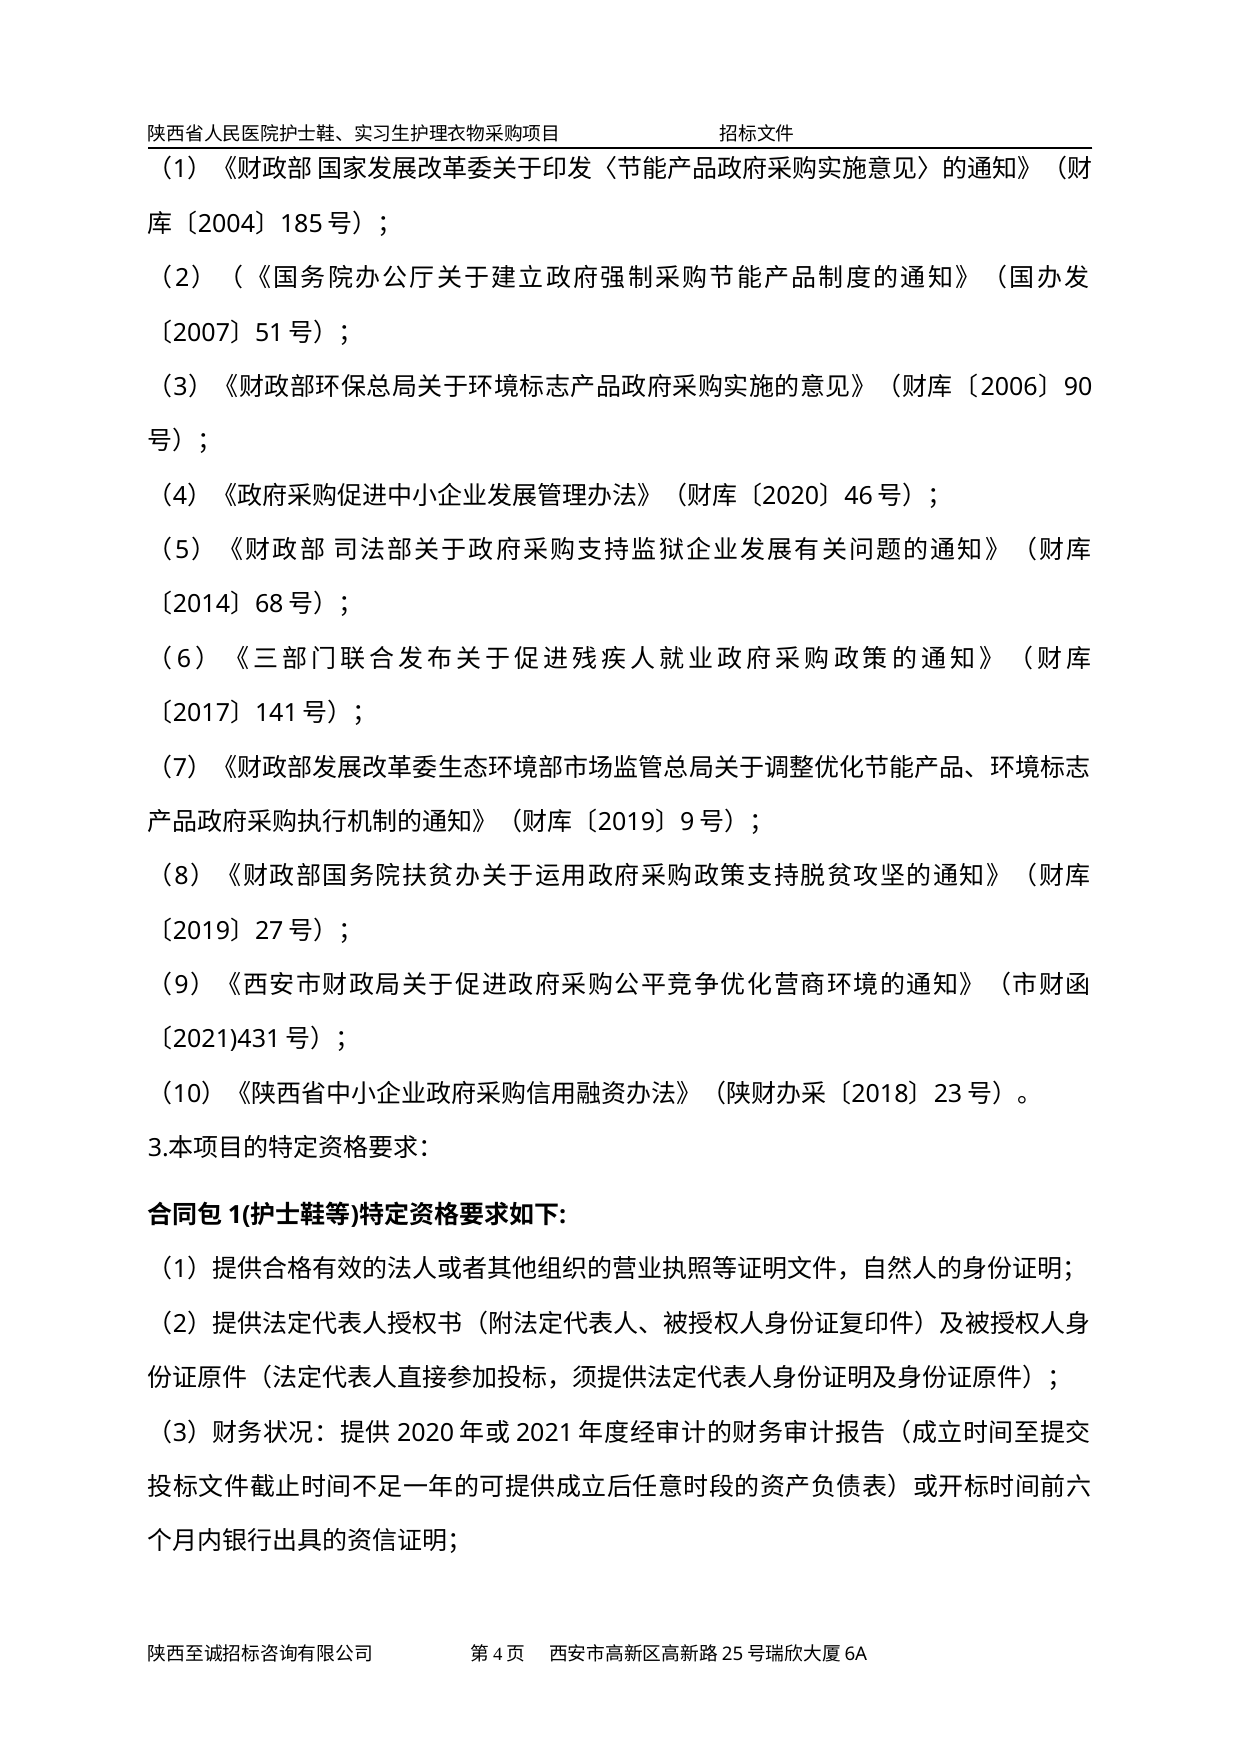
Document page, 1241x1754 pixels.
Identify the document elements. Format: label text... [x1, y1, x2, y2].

list （4）《政府采购促进中小企业发展管理办法》（财库〔2020〕46号）； [148, 475, 1092, 511]
list （3）《财政部环保总局关于环境标志产品政府采购实施的意见》（财库〔2006〕90号）； [148, 366, 1092, 457]
list （6）《三部门联合发布关于促进残疾人就业政府采购政策的通知》（财库〔2017〕141号）； [148, 638, 1092, 729]
list 3.本项目的特定资格要求： [148, 1128, 1092, 1164]
list 财务状况：提供2020年或2021年度经审计的财务审计报告（成立时间至提交投标文件截止时间不足一年的可提供成立后任意时段的资产负债表）或开标时间前六个月内银行出具的资信证明； [148, 1412, 1092, 1557]
list （9）《西安市财政局关于促进政府采购公平竞争优化营商环境的通知》（市财函〔2021)431号）； [148, 964, 1092, 1055]
list （7）《财政部发展改革委生态环境部市场监管总局关于调整优化节能产品、环境标志产品政府采购执行机制的通知》（财库〔2019〕9号）； [148, 747, 1092, 838]
list 提供法定代表人授权书（附法定代表人、被授权人身份证复印件）及被授权人身份证原件（法定代表人直接参加投标，须提供法定代表人身份证明及身份证原件）； [148, 1303, 1092, 1394]
list （5）《财政部 司法部关于政府采购支持监狱企业发展有关问题的通知》（财库〔2014〕68号）； [148, 529, 1092, 620]
list 提供合格有效的法人或者其他组织的营业执照等证明文件，自然人的身份证明； [148, 1249, 1092, 1285]
list （1）《财政部 国家发展改革委关于印发〈节能产品政府采购实施意见〉的通知》（财库〔2004〕185号）； [148, 149, 1092, 239]
list （8）《财政部国务院扶贫办关于运用政府采购政策支持脱贫攻坚的通知》（财库〔2019〕27号）； [148, 856, 1092, 946]
text 合同包1(护士鞋等)特定资格要求如下: [148, 1194, 1092, 1231]
list （2）（《国务院办公厅关于建立政府强制采购节能产品制度的通知》（国办发〔2007〕51号）； [148, 258, 1092, 348]
list （10）《陕西省中小企业政府采购信用融资办法》（陕财办采〔2018〕23号）。 [148, 1073, 1092, 1109]
